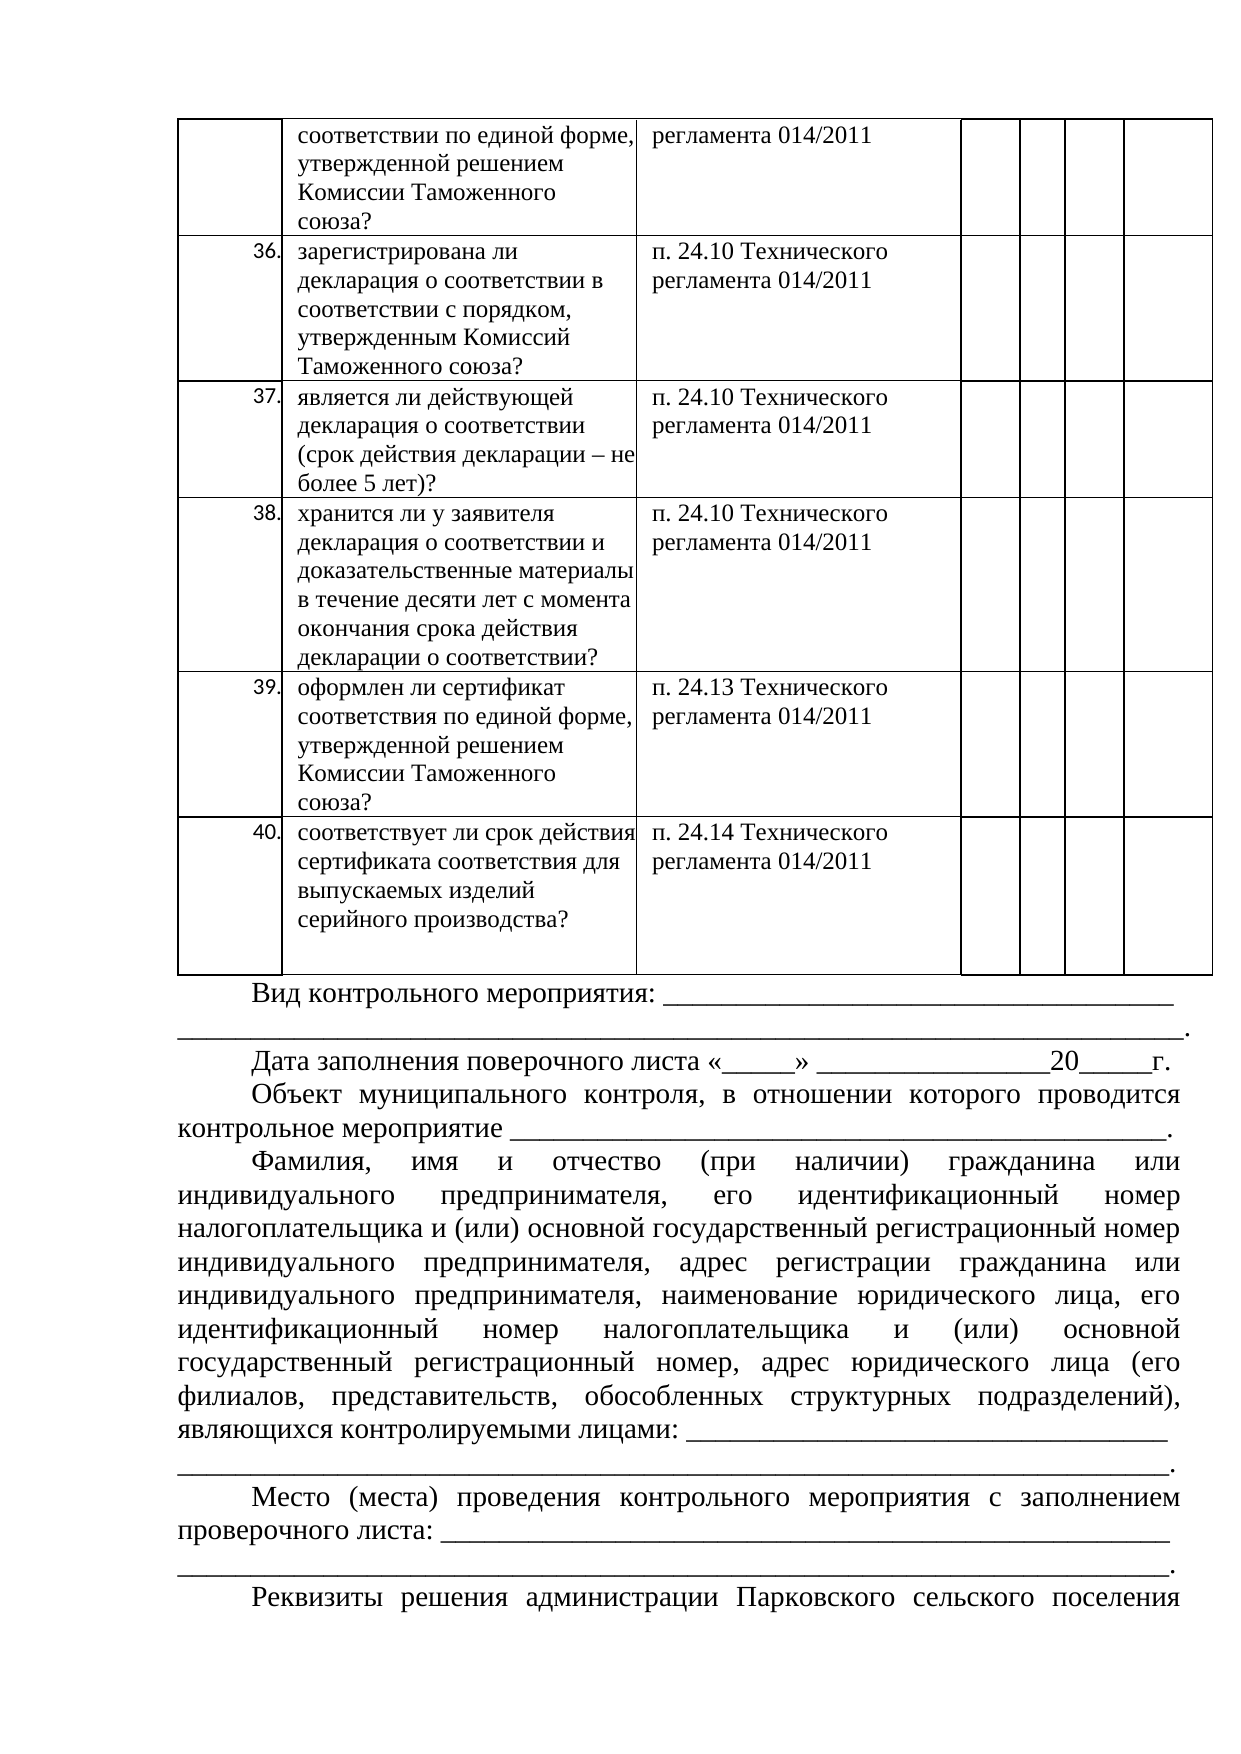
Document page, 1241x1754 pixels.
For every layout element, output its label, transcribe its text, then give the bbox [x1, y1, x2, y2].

table_cell [962, 382, 1019, 497]
text Объект муниципального контроля, в отношении которого проводится контрольное мероприятие _____________________________________________. [177, 1076, 1181, 1143]
table_cell [179, 818, 281, 974]
table_cell [1125, 498, 1212, 671]
text Фамилия, имя и отчество (при наличии) гражданина или индивидуального предпринимателя, его идентификационный номер налогоплательщика и (или) основной государственный регистрационный номер индивидуального предпринимателя, адрес регистрации гражданина или индивидуального предпринимателя, наименование юридического лица, его идентификационный номер налогоплательщика и (или) основной государственный регистрационный номер, адрес юридического лица (его филиалов, представительств, обособленных структурных подразделений), являющихся контролируемыми лицами: _________________________________ [177, 1143, 1181, 1445]
text ____________________________________________________________________. [177, 1445, 1181, 1479]
table_cell [962, 120, 1019, 235]
text Место (места) проведения контрольного мероприятия с заполнением проверочного листа: __________________________________________________ [177, 1479, 1181, 1546]
table_cell [1125, 236, 1212, 380]
table_cell [179, 672, 281, 816]
table_cell [179, 498, 281, 671]
table_cell хранится ли у заявителя декларация о соответствии и доказательственные материалы в течение десяти лет с момента окончания срока действия декларации о соответствии? [283, 498, 636, 671]
table_cell [1021, 120, 1064, 235]
table_cell [1021, 818, 1064, 974]
table_cell [1125, 382, 1212, 497]
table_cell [637, 119, 961, 235]
table_cell [1066, 672, 1123, 816]
table_cell [179, 382, 281, 497]
table_cell [1125, 672, 1212, 816]
table_cell [962, 498, 1019, 671]
table_cell является ли действующей декларация о соответствии (срок действия декларации – не более 5 лет)? [283, 381, 636, 497]
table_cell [637, 236, 960, 380]
table_cell зарегистрирована ли декларация о соответствии в соответствии с порядком, утвержденным Комиссий Таможенного союза? [283, 236, 636, 380]
table_cell [1021, 382, 1064, 497]
table_cell [1125, 818, 1212, 974]
table_cell [962, 236, 1019, 380]
table_cell [1125, 120, 1212, 235]
text _____________________________________________________________________. [177, 1009, 1196, 1043]
table_cell п. 24.10 Технического регламента 014/2011 [637, 498, 960, 671]
table_cell [962, 672, 1019, 816]
table_cell [962, 818, 1019, 974]
table_cell п. 24.14 Технического регламента 014/2011 [637, 817, 960, 974]
table_cell [1066, 818, 1123, 974]
table_cell оформлен ли сертификат соответствия по единой форме, утвержденной решением Комиссии Таможенного союза? [283, 672, 636, 816]
table_cell [1021, 672, 1064, 816]
table_cell [1066, 236, 1123, 380]
table_cell п. 24.10 Технического регламента 014/2011 [637, 381, 960, 497]
text Дата заполнения поверочного листа «_____» ________________20_____г. [177, 1043, 1196, 1076]
table_cell [1021, 498, 1064, 671]
table_cell [179, 236, 281, 380]
text Вид контрольного мероприятия: ___________________________________ [177, 976, 1181, 1009]
table_cell [1066, 120, 1123, 235]
table_cell соответствует ли срок действия сертификата соответствия для выпускаемых изделий серийного производства? [283, 817, 636, 974]
table_cell п. 24.13 Технического регламента 014/2011 [637, 672, 960, 816]
table_cell [1066, 498, 1123, 671]
table_cell [1066, 382, 1123, 497]
text ____________________________________________________________________. [177, 1546, 1181, 1579]
table_cell [179, 120, 281, 235]
table_cell [1021, 236, 1064, 380]
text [177, 1579, 1181, 1613]
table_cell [283, 119, 636, 235]
